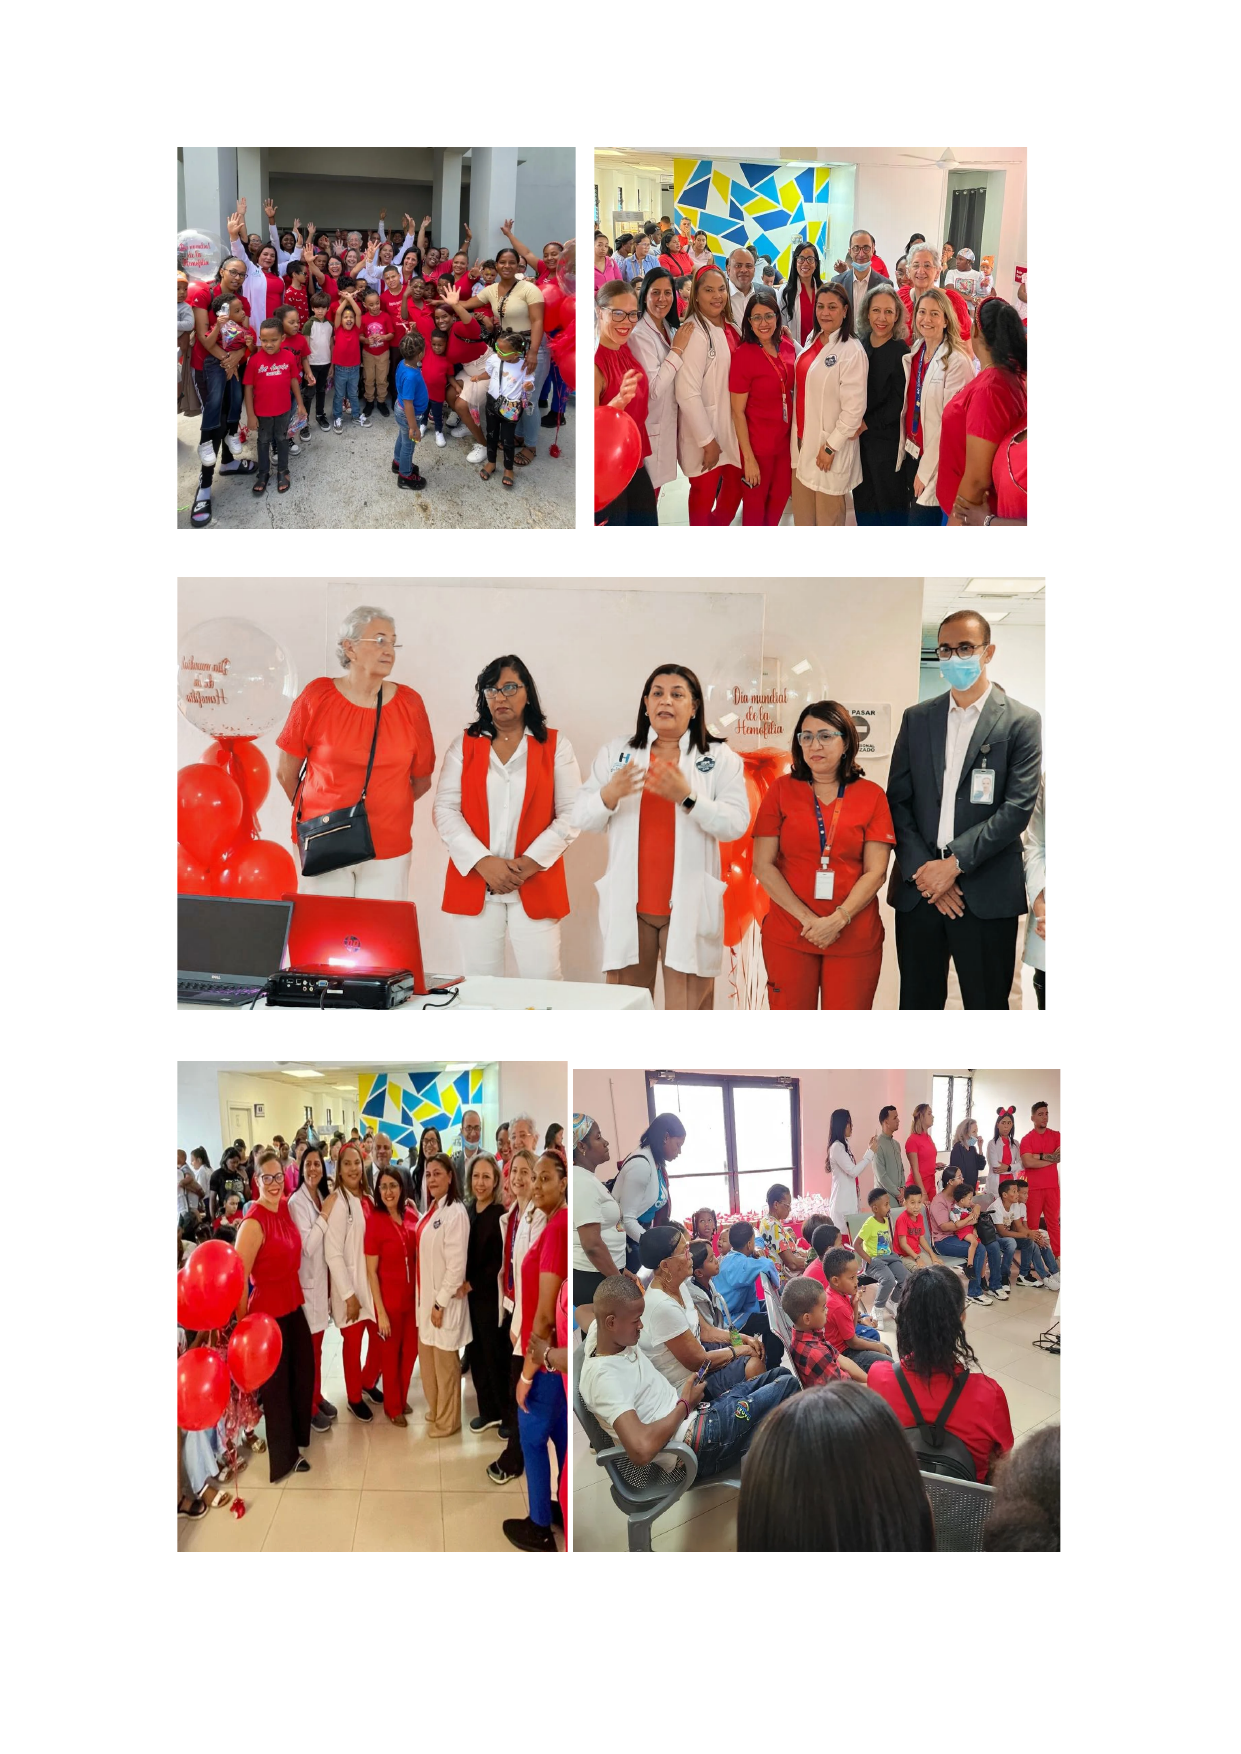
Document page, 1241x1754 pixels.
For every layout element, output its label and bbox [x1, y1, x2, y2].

picture [177, 1061, 568, 1552]
picture [177, 147, 576, 529]
picture [573, 1069, 1061, 1552]
picture [177, 577, 1046, 1010]
picture [594, 147, 1028, 526]
